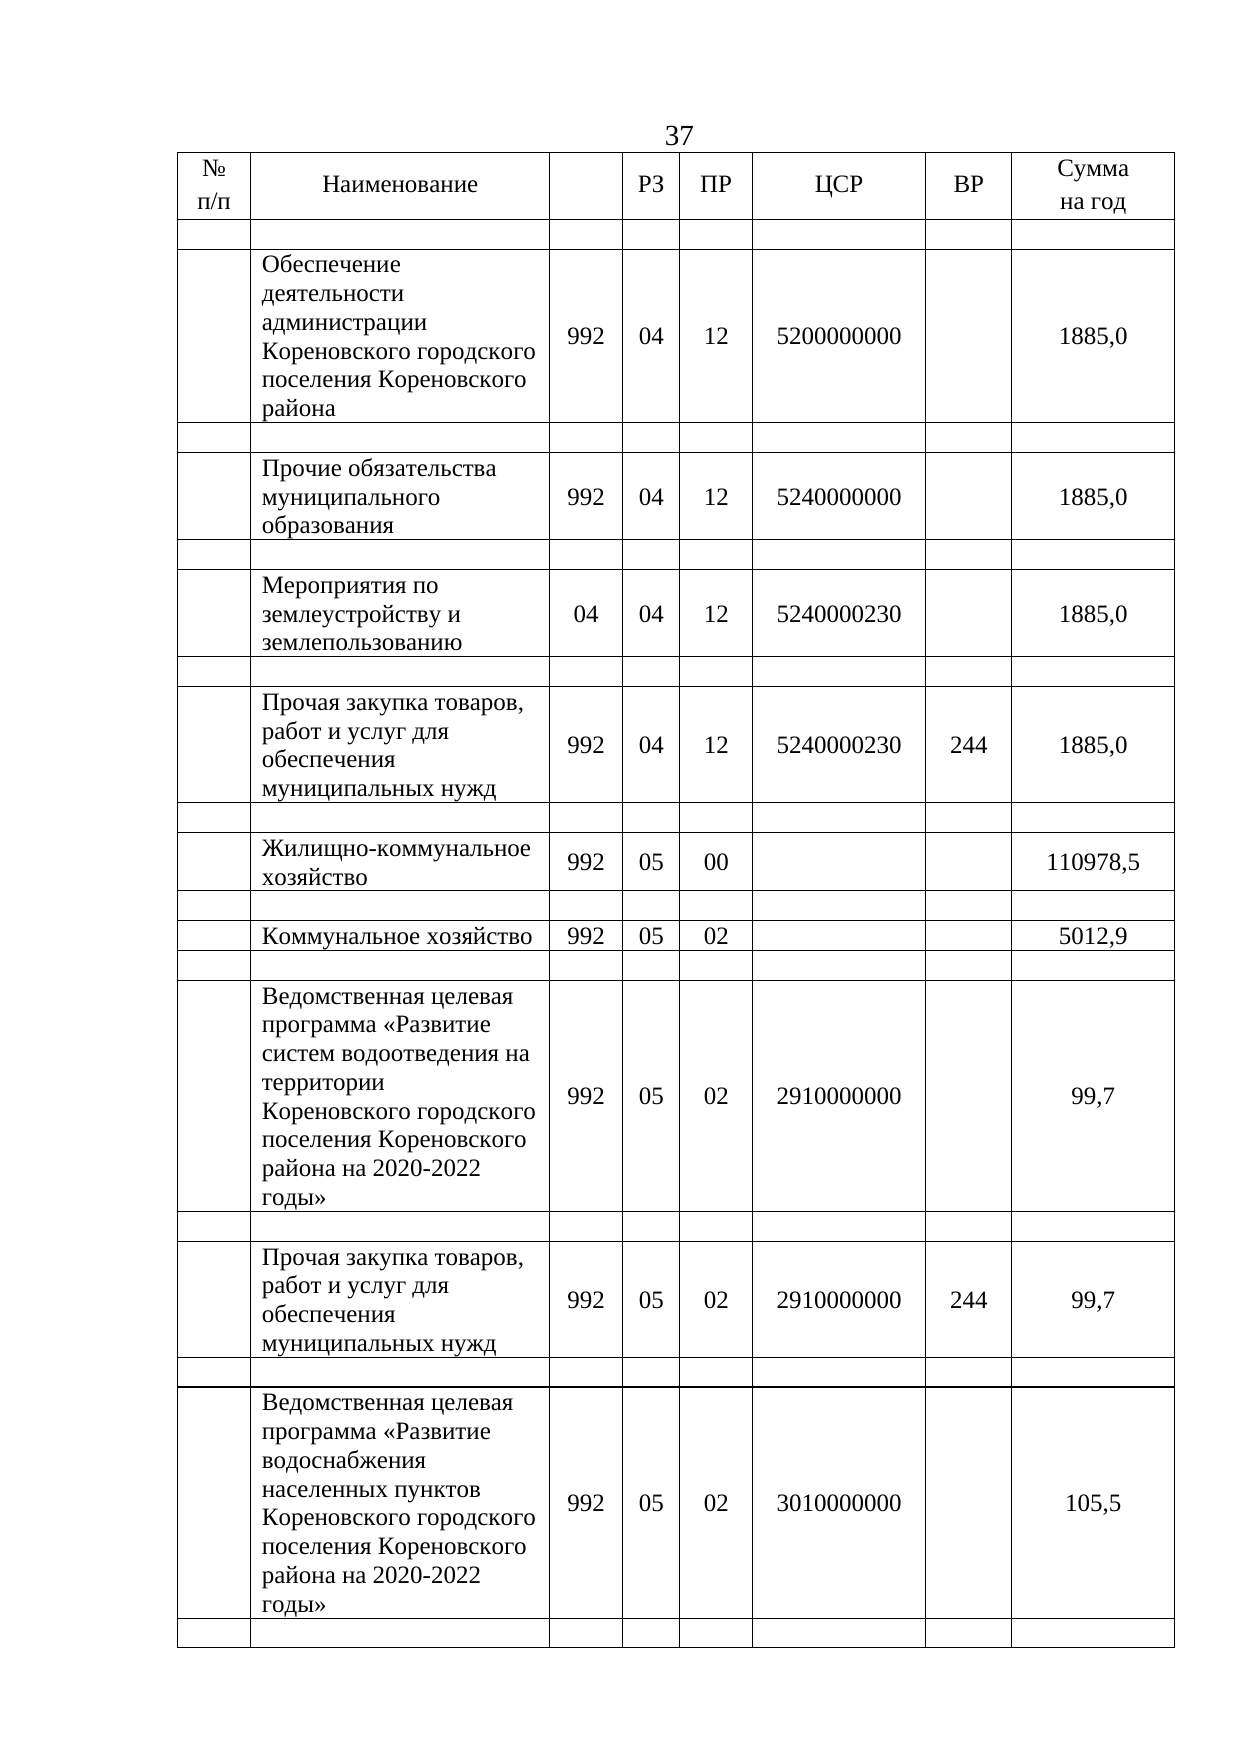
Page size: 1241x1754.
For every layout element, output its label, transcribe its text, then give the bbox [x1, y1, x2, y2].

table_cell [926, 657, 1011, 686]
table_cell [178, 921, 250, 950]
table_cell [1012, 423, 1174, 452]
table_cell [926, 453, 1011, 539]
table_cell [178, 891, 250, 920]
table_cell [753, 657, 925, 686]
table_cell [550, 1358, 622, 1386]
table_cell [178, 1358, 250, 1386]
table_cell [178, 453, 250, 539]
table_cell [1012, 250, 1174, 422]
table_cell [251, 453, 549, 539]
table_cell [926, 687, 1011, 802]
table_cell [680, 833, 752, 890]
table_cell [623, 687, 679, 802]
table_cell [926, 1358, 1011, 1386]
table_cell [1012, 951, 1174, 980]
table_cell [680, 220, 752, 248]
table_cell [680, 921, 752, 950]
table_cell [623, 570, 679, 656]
table_header ВР [926, 153, 1011, 219]
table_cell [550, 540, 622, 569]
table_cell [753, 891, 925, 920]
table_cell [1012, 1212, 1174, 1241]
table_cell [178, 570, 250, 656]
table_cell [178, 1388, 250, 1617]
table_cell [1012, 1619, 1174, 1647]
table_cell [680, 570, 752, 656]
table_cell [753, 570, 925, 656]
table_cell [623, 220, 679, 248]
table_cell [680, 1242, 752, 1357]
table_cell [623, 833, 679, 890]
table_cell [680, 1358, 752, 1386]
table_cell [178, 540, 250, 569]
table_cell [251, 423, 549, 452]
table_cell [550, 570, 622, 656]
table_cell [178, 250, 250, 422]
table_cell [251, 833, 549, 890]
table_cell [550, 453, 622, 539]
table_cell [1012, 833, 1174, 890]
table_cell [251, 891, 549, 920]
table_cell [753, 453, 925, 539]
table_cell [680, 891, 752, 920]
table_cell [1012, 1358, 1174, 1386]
table_header ЦСР [753, 153, 925, 219]
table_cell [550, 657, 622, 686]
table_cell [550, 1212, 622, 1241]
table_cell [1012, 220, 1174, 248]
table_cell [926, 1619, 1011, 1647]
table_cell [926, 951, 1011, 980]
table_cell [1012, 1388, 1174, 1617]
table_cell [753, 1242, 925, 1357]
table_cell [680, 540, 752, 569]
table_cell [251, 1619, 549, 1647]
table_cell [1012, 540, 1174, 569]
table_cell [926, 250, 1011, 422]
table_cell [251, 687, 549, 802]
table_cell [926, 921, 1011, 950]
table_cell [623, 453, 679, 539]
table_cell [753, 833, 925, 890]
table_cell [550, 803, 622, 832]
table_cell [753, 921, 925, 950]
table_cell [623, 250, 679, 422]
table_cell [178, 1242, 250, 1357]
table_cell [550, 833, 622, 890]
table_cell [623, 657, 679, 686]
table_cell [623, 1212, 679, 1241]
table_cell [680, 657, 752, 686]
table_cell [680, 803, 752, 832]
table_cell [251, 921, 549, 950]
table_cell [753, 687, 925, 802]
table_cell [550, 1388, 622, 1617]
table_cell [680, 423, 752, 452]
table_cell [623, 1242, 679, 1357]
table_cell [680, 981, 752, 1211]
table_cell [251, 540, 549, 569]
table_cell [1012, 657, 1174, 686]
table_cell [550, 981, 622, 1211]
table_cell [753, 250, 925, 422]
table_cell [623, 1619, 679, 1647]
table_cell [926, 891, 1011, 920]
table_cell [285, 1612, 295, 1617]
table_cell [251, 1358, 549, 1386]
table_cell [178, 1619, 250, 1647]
table_header ПР [680, 153, 752, 219]
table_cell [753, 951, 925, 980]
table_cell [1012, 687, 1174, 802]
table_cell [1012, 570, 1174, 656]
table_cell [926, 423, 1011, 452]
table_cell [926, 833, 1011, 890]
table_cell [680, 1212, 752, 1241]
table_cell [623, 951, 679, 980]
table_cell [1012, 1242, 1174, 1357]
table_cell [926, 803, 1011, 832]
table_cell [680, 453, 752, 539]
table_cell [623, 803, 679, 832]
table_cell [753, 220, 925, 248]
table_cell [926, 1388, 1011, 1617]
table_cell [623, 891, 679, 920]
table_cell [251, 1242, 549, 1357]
table_header № п/п [178, 153, 250, 219]
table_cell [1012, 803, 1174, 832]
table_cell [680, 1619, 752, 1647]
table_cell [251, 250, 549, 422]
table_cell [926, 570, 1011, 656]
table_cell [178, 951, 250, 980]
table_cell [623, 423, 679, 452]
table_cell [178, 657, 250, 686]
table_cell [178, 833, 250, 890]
table_header РЗ [623, 153, 679, 219]
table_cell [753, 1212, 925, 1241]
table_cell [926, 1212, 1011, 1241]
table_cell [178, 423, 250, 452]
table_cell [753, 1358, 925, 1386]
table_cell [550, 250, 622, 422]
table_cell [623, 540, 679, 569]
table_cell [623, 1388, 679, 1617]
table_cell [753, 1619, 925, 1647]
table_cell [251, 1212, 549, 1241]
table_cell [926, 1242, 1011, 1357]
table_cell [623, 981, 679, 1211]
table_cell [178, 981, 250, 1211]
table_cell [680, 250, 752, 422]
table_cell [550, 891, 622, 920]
table_header Наименование [251, 153, 549, 219]
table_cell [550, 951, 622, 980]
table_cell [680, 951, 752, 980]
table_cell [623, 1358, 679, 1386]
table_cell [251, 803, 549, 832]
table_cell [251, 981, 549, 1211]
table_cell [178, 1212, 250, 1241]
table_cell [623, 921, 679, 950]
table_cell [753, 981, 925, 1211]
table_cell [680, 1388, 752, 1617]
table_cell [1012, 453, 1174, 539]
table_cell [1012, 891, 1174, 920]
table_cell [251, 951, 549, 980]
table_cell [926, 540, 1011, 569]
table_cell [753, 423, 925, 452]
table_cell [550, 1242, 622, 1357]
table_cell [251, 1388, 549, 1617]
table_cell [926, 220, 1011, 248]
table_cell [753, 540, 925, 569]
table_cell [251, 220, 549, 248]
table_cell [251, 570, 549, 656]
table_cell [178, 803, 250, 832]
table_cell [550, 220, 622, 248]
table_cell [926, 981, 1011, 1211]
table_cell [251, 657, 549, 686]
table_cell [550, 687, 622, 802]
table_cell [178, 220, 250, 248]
table_header Сумма на год [1012, 153, 1174, 219]
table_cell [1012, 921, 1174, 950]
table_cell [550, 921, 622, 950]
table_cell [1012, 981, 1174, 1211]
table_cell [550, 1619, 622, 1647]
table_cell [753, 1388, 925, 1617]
table_header [550, 153, 622, 219]
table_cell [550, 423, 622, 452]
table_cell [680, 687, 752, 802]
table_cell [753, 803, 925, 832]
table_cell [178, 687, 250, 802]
